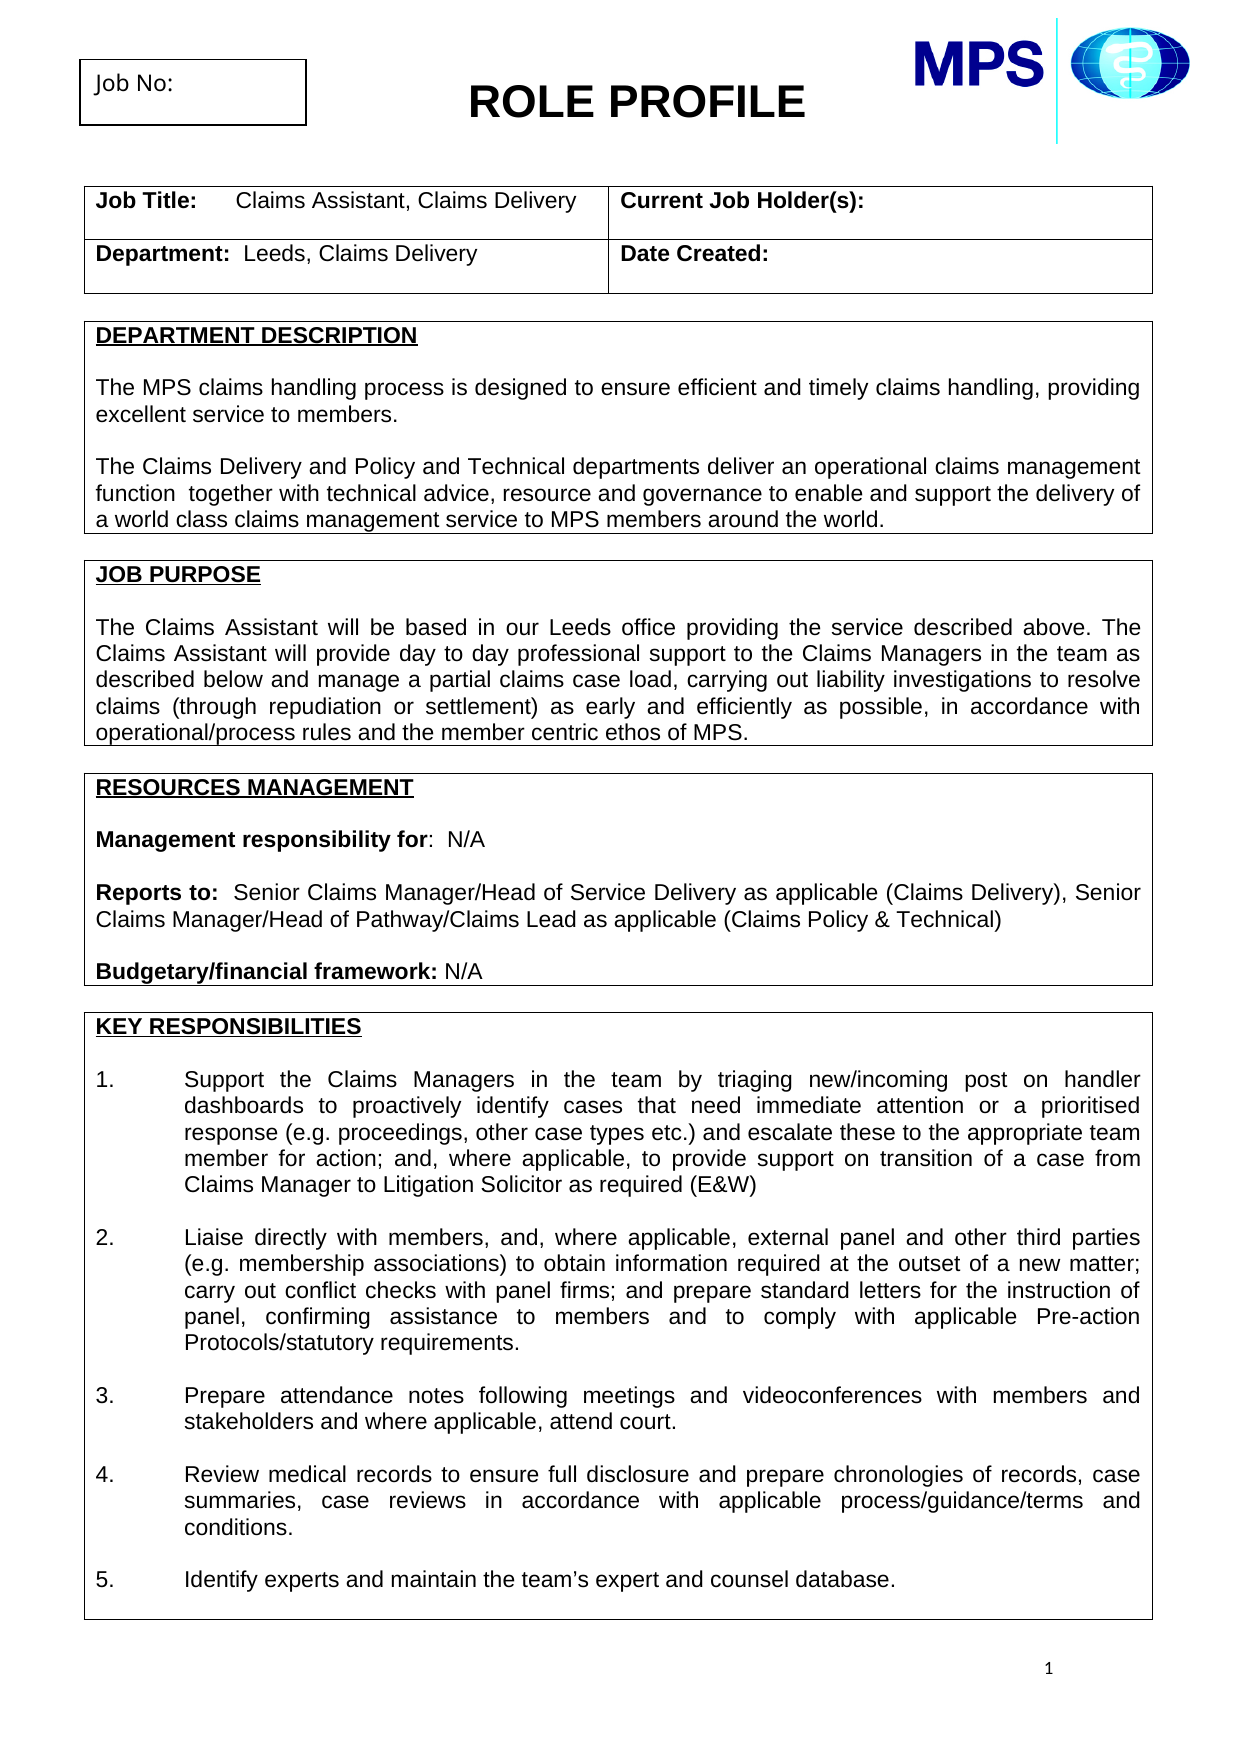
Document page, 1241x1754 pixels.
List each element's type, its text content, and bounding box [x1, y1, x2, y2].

table_cell Department: Leeds, Claims Delivery [85, 240, 608, 293]
table_header DEPARTMENT DESCRIPTION The MPS claims handling process is designed to ensure efficient and timely claims handling, providing excellent service to members. The Claims Delivery and Policy and Technical departments deliver an operational claims management function together with technical advice, resource and governance to enable and support the delivery of a world class claims management service to MPS members around the world. [85, 322, 1152, 532]
table_header Current Job Holder(s): [609, 187, 1152, 239]
table_header RESOURCES MANAGEMENT Management responsibility for: N/A Reports to: Senior Claims Manager/Head of Service Delivery as applicable (Claims Delivery), Senior Claims Manager/Head of Pathway/Claims Lead as applicable (Claims Policy & Technical) Budgetary/financial framework: N/A [85, 774, 1152, 984]
table_header Job Title: Claims Assistant, Claims Delivery [85, 187, 608, 239]
table_cell Date Created: [609, 240, 1152, 293]
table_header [85, 1013, 1152, 1619]
table_header JOB PURPOSE The Claims Assistant will be based in our Leeds office providing the service described above. The Claims Assistant will provide day to day professional support to the Claims Managers in the team as described below and manage a partial claims case load, carrying out liability investigations to resolve claims (through repudiation or settlement) as early and efficiently as possible, in accordance with operational/process rules and the member centric ethos of MPS. [85, 561, 1152, 745]
picture [915, 18, 1190, 144]
